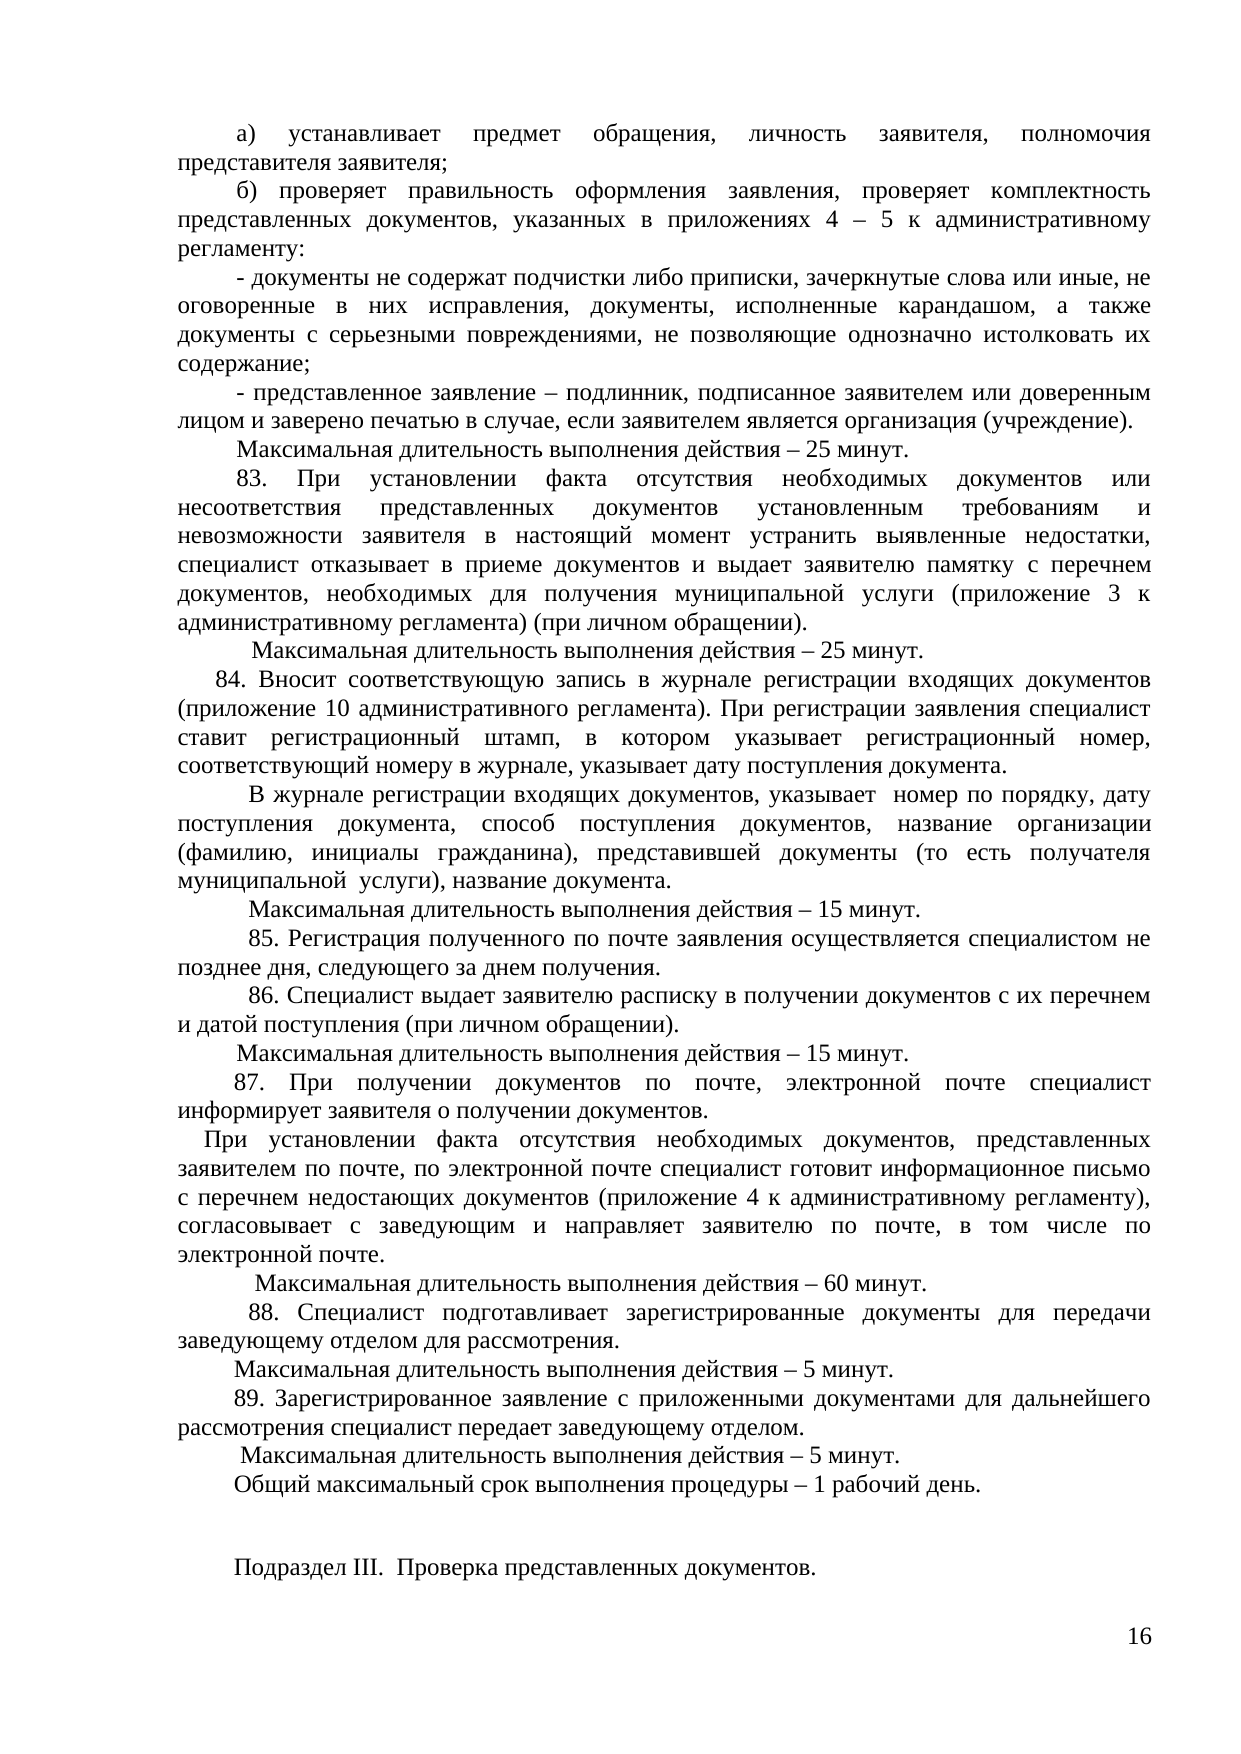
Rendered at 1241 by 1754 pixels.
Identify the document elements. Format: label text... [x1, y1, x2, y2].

text 86. Специалист выдает заявителю расписку в получении документов с их перечнем и датой поступления (при личном обращении). [177, 981, 1152, 1038]
text б) проверяет правильность оформления заявления, проверяет комплектность представленных документов, указанных в приложениях 4 – 5 к административному регламенту: [177, 176, 1152, 262]
text Максимальная длительность выполнения действия – 25 минут. [177, 636, 1152, 664]
text Максимальная длительность выполнения действия – 5 минут. [177, 1354, 1152, 1383]
text 89. Зарегистрированное заявление с приложенными документами для дальнейшего рассмотрения специалист передает заведующему отделом. [177, 1383, 1152, 1441]
text - документы не содержат подчистки либо приписки, зачеркнутые слова или иные, не оговоренные в них исправления, документы, исполненные карандашом, а также документы с серьезными повреждениями, не позволяющие однозначно истолковать их содержание; [177, 262, 1152, 377]
text 87. При получении документов по почте, электронной почте специалист информирует заявителя о получении документов. [177, 1067, 1152, 1124]
text а) устанавливает предмет обращения, личность заявителя, полномочия представителя заявителя; [177, 118, 1152, 176]
text Подраздел III. Проверка представленных документов. [177, 1552, 1152, 1581]
text Максимальная длительность выполнения действия – 25 минут. [177, 434, 1152, 463]
text Максимальная длительность выполнения действия – 15 минут. [177, 894, 1152, 923]
text Максимальная длительность выполнения действия – 5 минут. [177, 1441, 1152, 1469]
text Общий максимальный срок выполнения процедуры – 1 рабочий день. [177, 1469, 1152, 1498]
text Максимальная длительность выполнения действия – 60 минут. [177, 1268, 1152, 1297]
text 85. Регистрация полученного по почте заявления осуществляется специалистом не позднее дня, следующего за днем получения. [177, 923, 1152, 981]
text 83. При установлении факта отсутствия необходимых документов или несоответствия представленных документов установленным требованиям и невозможности заявителя в настоящий момент устранить выявленные недостатки, специалист отказывает в приеме документов и выдает заявителю памятку с перечнем документов, необходимых для получения муниципальной услуги (приложение 3 к административному регламента) (при личном обращении). [177, 463, 1152, 636]
text 84. Вносит соответствующую запись в журнале регистрации входящих документов (приложение 10 административного регламента). При регистрации заявления специалист ставит регистрационный штамп, в котором указывает регистрационный номер, соответствующий номеру в журнале, указывает дату поступления документа. [177, 664, 1152, 779]
text В журнале регистрации входящих документов, указывает номер по порядку, дату поступления документа, способ поступления документов, название организации (фамилию, инициалы гражданина), представившей документы (то есть получателя муниципальной услуги), название документа. [177, 779, 1152, 894]
text При установлении факта отсутствия необходимых документов, представленных заявителем по почте, по электронной почте специалист готовит информационное письмо с перечнем недостающих документов (приложение 4 к административному регламенту), согласовывает с заведующим и направляет заявителю по почте, в том числе по электронной почте. [177, 1124, 1152, 1268]
text - представленное заявление – подлинник, подписанное заявителем или доверенным лицом и заверено печатью в случае, если заявителем является организация (учреждение). [177, 377, 1152, 434]
text Максимальная длительность выполнения действия – 15 минут. [236, 1038, 1152, 1067]
text 88. Специалист подготавливает зарегистрированные документы для передачи заведующему отделом для рассмотрения. [177, 1297, 1152, 1354]
